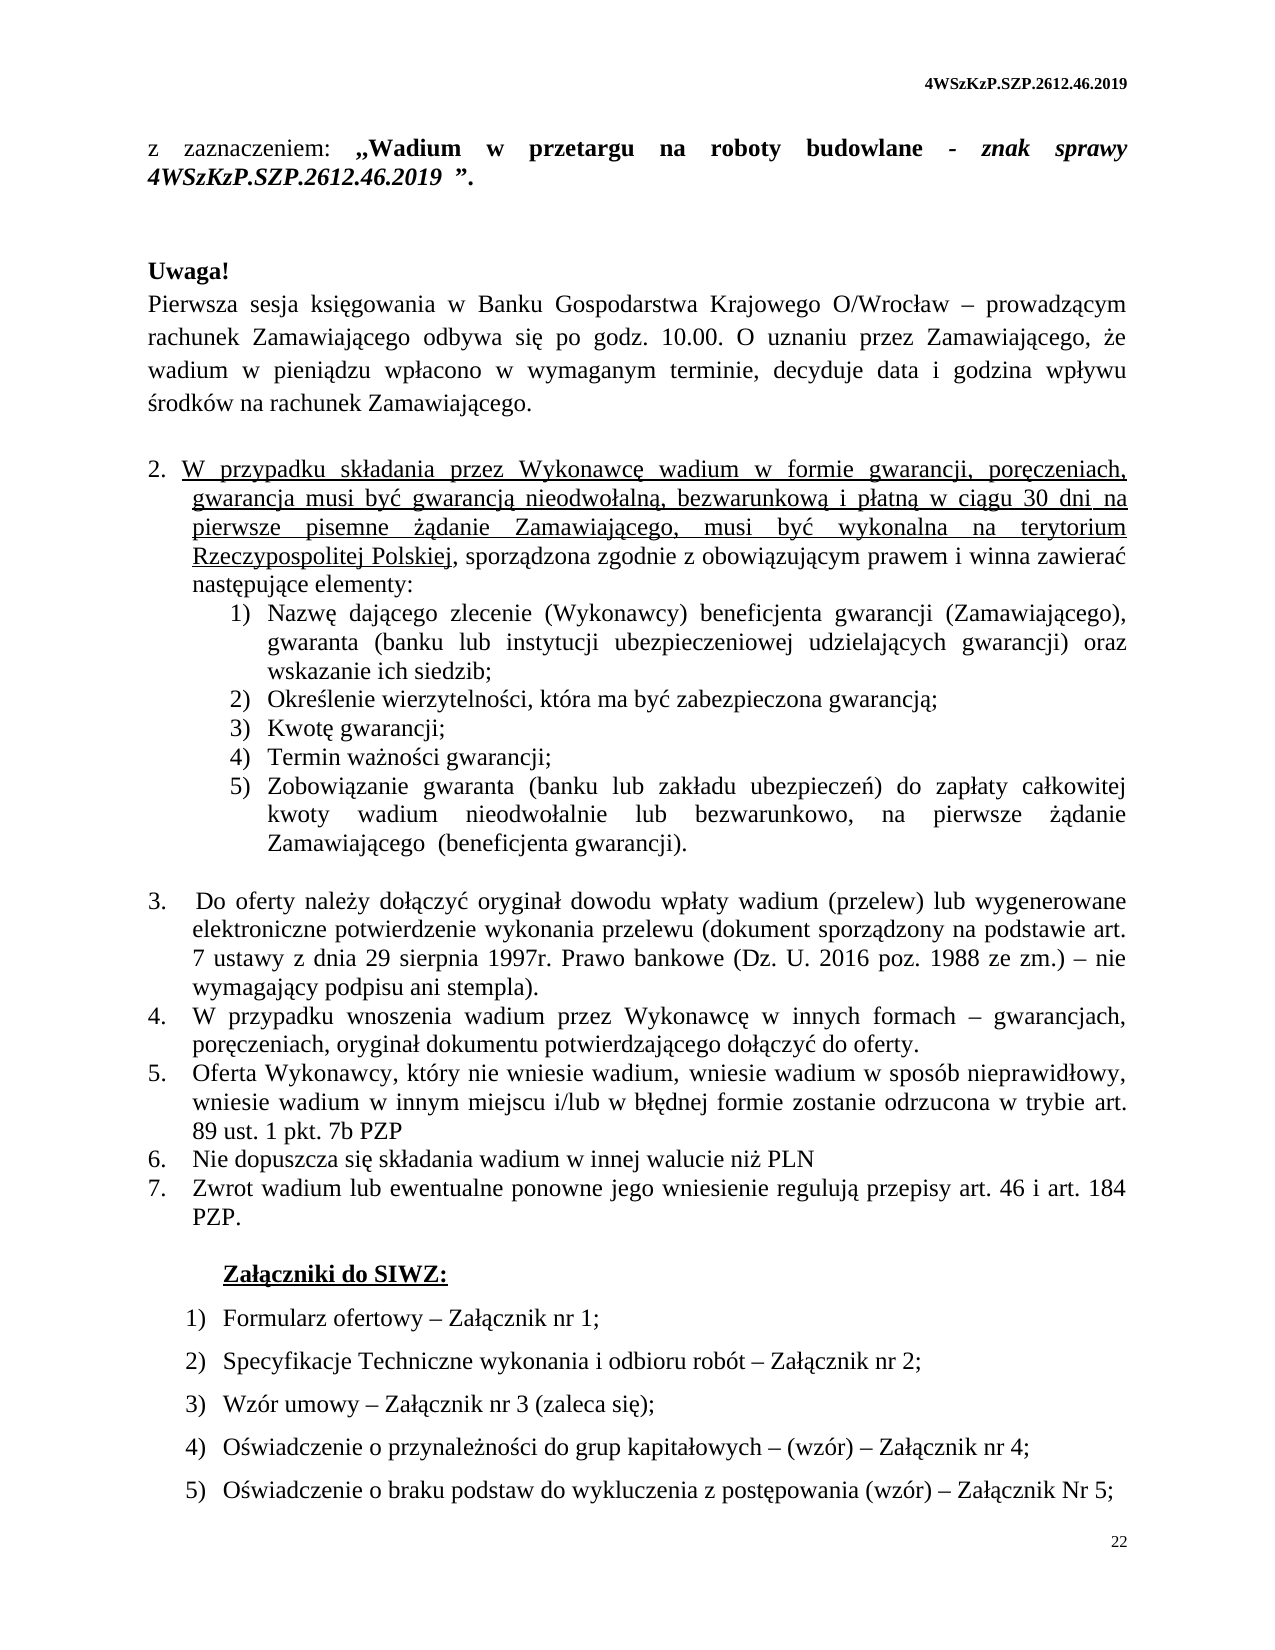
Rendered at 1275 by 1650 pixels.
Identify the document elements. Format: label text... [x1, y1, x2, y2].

text Załączniki do SIWZ: [223, 1259, 1127, 1288]
list 3. Do oferty należy dołączyć oryginał dowodu wpłaty wadium (przelew) lub wygenerowane elektroniczne potwierdzenie wykonania przelewu (dokument sporządzony na podstawie art. 7 ustawy z dnia 29 sierpnia 1997r. Prawo bankowe (Dz. U. 2016 poz. 1988 ze zm.) – nie wymagający podpisu ani stempla). [148, 886, 1127, 1001]
list Termin ważności gwarancji; [229, 742, 1127, 771]
list Zobowiązanie gwaranta (banku lub zakładu ubezpieczeń) do zapłaty całkowitej kwoty wadium nieodwołalnie lub bezwarunkowo, na pierwsze żądanie Zamawiającego (beneficjenta gwarancji). [229, 771, 1127, 857]
list Oświadczenie o przynależności do grup kapitałowych – (wzór) – Załącznik nr 4; [185, 1432, 1127, 1461]
text z zaznaczeniem: ,,Wadium w przetargu na roboty budowlane - znak sprawy 4WSzKzP.SZP.2612.46.2019 ”. [148, 133, 1127, 190]
text Pierwsza sesja księgowania w Banku Gospodarstwa Krajowego O/Wrocław – prowadzącym rachunek Zamawiającego odbywa się po godz. 10.00. O uznaniu przez Zamawiającego, że wadium w pieniądzu wpłacono w wymaganym terminie, decyduje data i godzina wpływu środków na rachunek Zamawiającego. [148, 289, 1127, 417]
text Uwaga! [148, 256, 1127, 285]
list Oferta Wykonawcy, który nie wniesie wadium, wniesie wadium w sposób nieprawidłowy, wniesie wadium w innym miejscu i/lub w błędnej formie zostanie odrzucona w trybie art. 89 ust. 1 pkt. 7b PZP [148, 1058, 1127, 1144]
list W przypadku wnoszenia wadium przez Wykonawcę w innych formach – gwarancjach, poręczeniach, oryginał dokumentu potwierdzającego dołączyć do oferty. [148, 1001, 1127, 1058]
list Formularz ofertowy – Załącznik nr 1; [185, 1303, 1127, 1331]
list 2. W przypadku składania przez Wykonawcę wadium w formie gwarancji, poręczeniach, gwarancja musi być gwarancją nieodwołalną, bezwarunkową i płatną w ciągu 30 dni na pierwsze pisemne żądanie Zamawiającego, musi być wykonalna na terytorium Rzeczypospolitej Polskiej, sporządzona zgodnie z obowiązującym prawem i winna zawierać następujące elementy: [148, 454, 1127, 598]
list Nazwę dającego zlecenie (Wykonawcy) beneficjenta gwarancji (Zamawiającego), gwaranta (banku lub instytucji ubezpieczeniowej udzielających gwarancji) oraz wskazanie ich siedzib; [229, 598, 1127, 684]
list Wzór umowy – Załącznik nr 3 (zaleca się); [185, 1389, 1127, 1418]
list Oświadczenie o braku podstaw do wykluczenia z postępowania (wzór) – Załącznik Nr 5; [185, 1475, 1127, 1504]
list Kwotę gwarancji; [229, 713, 1127, 742]
list Zwrot wadium lub ewentualne ponowne jego wniesienie regulują przepisy art. 46 i art. 184 PZP. [148, 1173, 1127, 1231]
list Określenie wierzytelności, która ma być zabezpieczona gwarancją; [229, 684, 1127, 713]
list Specyfikacje Techniczne wykonania i odbioru robót – Załącznik nr 2; [185, 1346, 1127, 1374]
list Nie dopuszcza się składania wadium w innej walucie niż PLN [148, 1144, 1127, 1173]
